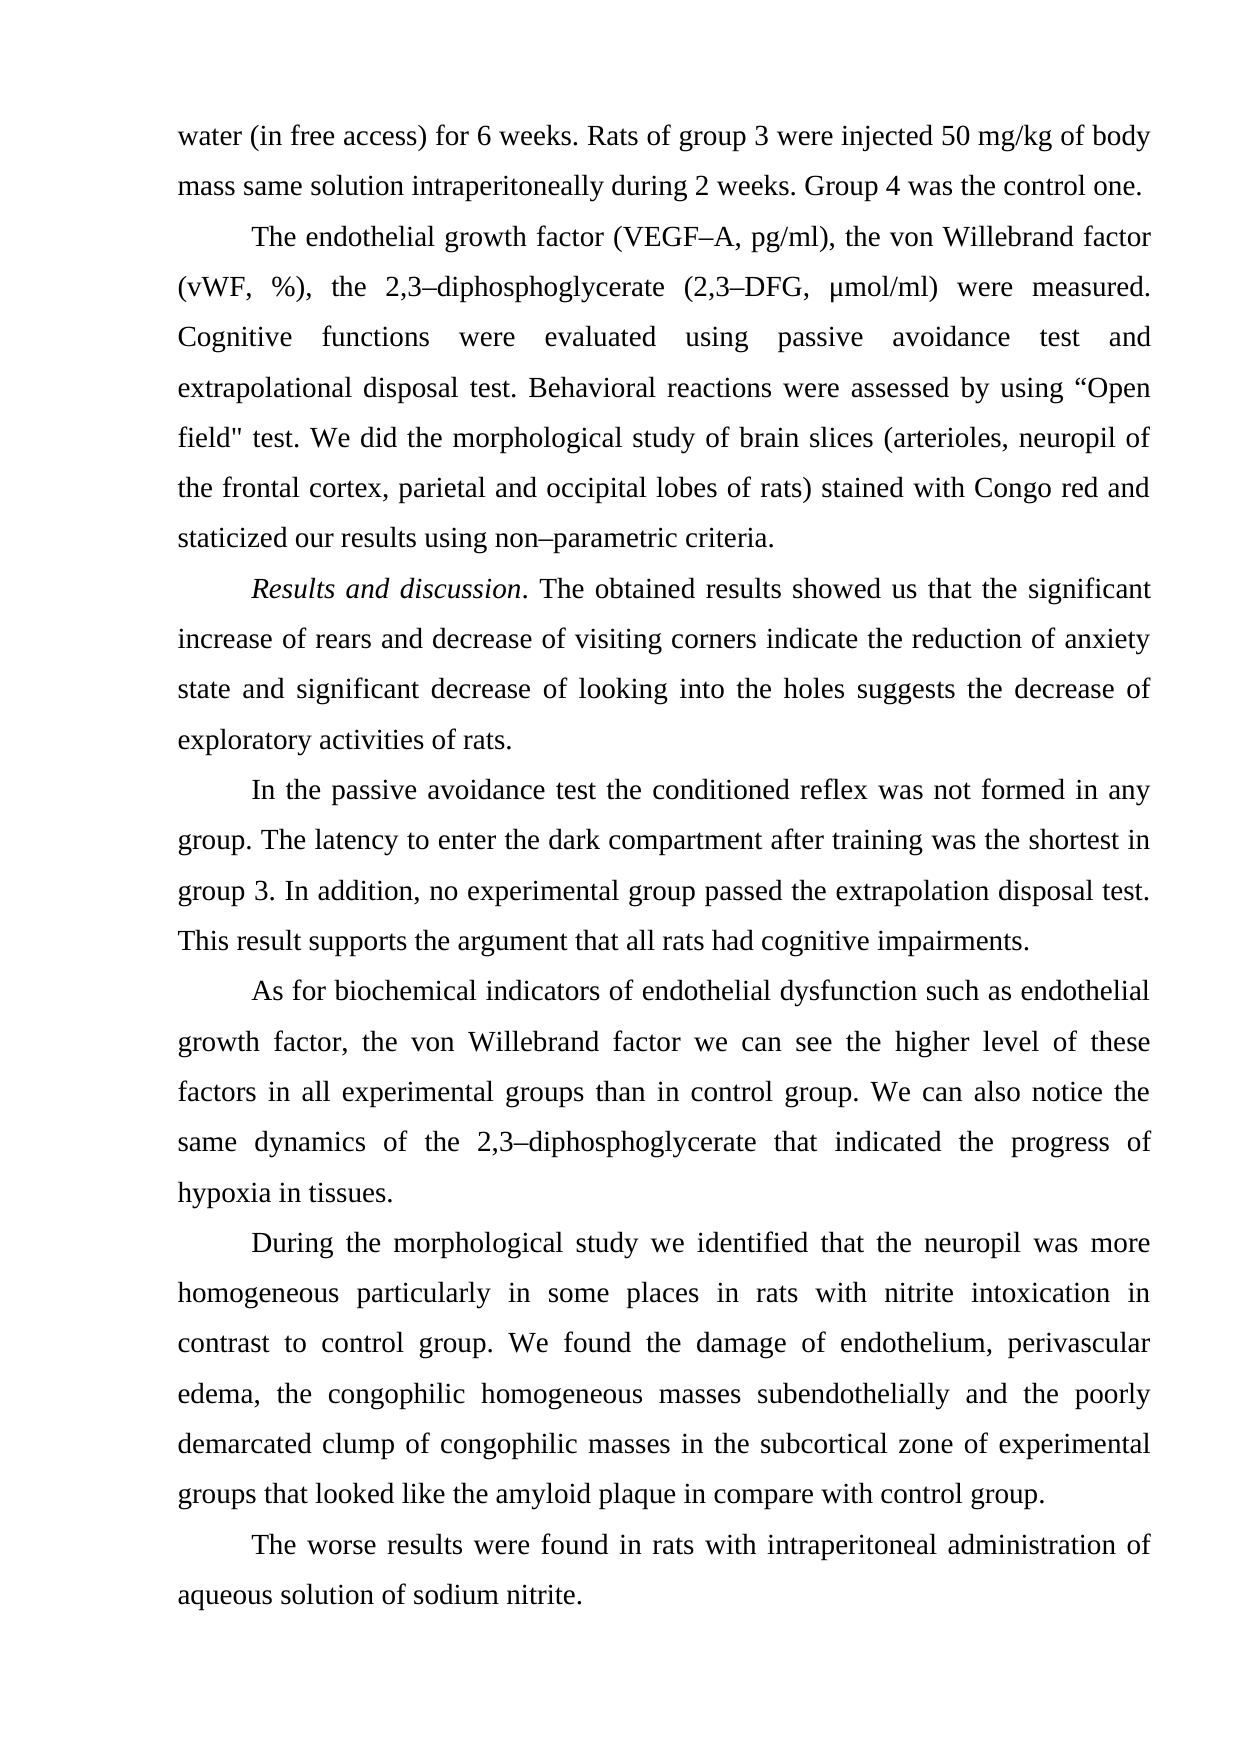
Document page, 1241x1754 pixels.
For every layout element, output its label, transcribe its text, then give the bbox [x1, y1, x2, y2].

text The endothelial growth factor (VEGF–A, pg/ml), the von Willebrand factor (vWF, %), the 2,3–diphosphoglycerate (2,3–DFG, μmol/ml) were measured. Cognitive functions were evaluated using passive avoidance test and extrapolational disposal test. Behavioral reactions were assessed by using “Open field" test. We did the morphological study of brain slices (arterioles, neuropil of the frontal cortex, parietal and occipital lobes of rats) stained with Congo red and staticized our results using non–parametric criteria. [177, 219, 1152, 554]
text Results and discussion. The obtained results showed us that the significant increase of rears and decrease of visiting corners indicate the reduction of anxiety state and significant decrease of looking into the holes suggests the decrease of exploratory activities of rats. [177, 571, 1152, 755]
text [177, 118, 1152, 202]
text The worse results were found in rats with intraperitoneal administration of aqueous solution of sodium nitrite. [177, 1527, 1152, 1611]
text As for biochemical indicators of endothelial dysfunction such as endothelial growth factor, the von Willebrand factor we can see the higher level of these factors in all experimental groups than in control group. We can also notice the same dynamics of the 2,3–diphosphoglycerate that indicated the progress of hypoxia in tissues. [177, 973, 1152, 1208]
text During the morphological study we identified that the neuropil was more homogeneous particularly in some places in rats with nitrite intoxication in contrast to control group. We found the damage of endothelium, perivascular edema, the congophilic homogeneous masses subendothelially and the poorly demarcated clump of congophilic masses in the subcortical zone of experimental groups that looked like the amyloid plaque in compare with control group. [177, 1225, 1152, 1510]
text In the passive avoidance test the conditioned reflex was not formed in any group. The latency to enter the dark compartment after training was the shortest in group 3. In addition, no experimental group passed the extrapolation disposal test. This result supports the argument that all rats had cognitive impairments. [177, 772, 1152, 957]
